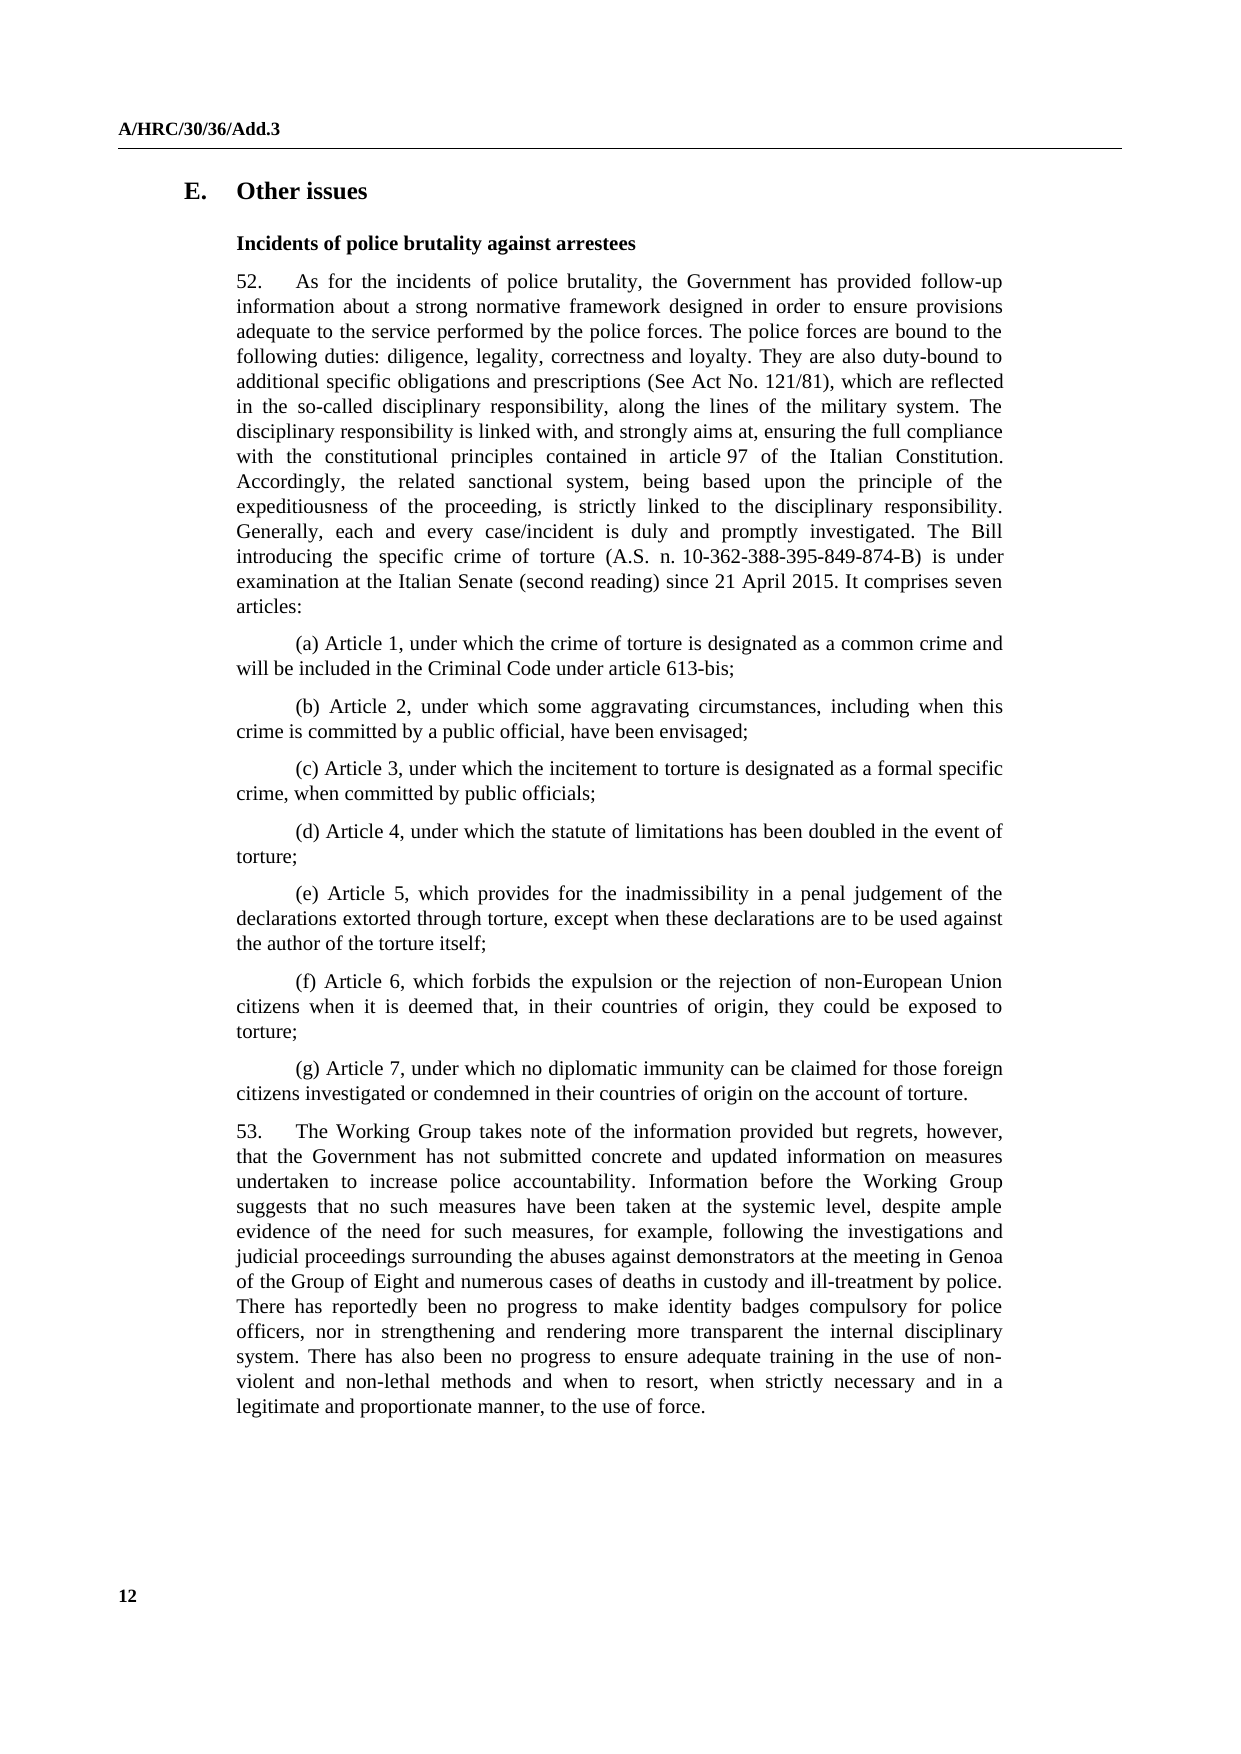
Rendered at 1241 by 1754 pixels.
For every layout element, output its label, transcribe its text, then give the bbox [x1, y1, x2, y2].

list (c) Article 3, under which the incitement to torture is designated as a formal specific crime, when committed by public officials; [236, 755, 1004, 805]
list (g) Article 7, under which no diplomatic immunity can be claimed for those foreign citizens investigated or condemned in their countries of origin on the account of torture. [236, 1055, 1004, 1105]
list (e) Article 5, which provides for the inadmissibility in a penal judgement of the declarations extorted through torture, except when these declarations are to be used against the author of the torture itself; [236, 880, 1004, 955]
list (a) Article 1, under which the crime of torture is designated as a common crime and will be included in the Criminal Code under article 613-bis; [236, 630, 1004, 680]
text 52. As for the incidents of police brutality, the Government has provided follow-up information about a strong normative framework designed in order to ensure provisions adequate to the service performed by the police forces. The police forces are bound to the following duties: diligence, legality, correctness and loyalty. They are also duty-bound to additional specific obligations and prescriptions (See Act No. 121/81), which are reflected in the so-called disciplinary responsibility, along the lines of the military system. The disciplinary responsibility is linked with, and strongly aims at, ensuring the full compliance with the constitutional principles contained in article 97 of the Italian Constitution. Accordingly, the related sanctional system, being based upon the principle of the expeditiousness of the proceeding, is strictly linked to the disciplinary responsibility. Generally, each and every case/incident is duly and promptly investigated. The Bill introducing the specific crime of torture (A.S. n. 10-362-388-395-849-874-B) is under examination at the Italian Senate (second reading) since 21 April 2015. It comprises seven articles: [236, 268, 1004, 618]
text E. Other issues [118, 177, 1004, 205]
list (b) Article 2, under which some aggravating circumstances, including when this crime is committed by a public official, have been envisaged; [236, 693, 1004, 743]
text 53. The Working Group takes note of the information provided but regrets, however, that the Government has not submitted concrete and updated information on measures undertaken to increase police accountability. Information before the Working Group suggests that no such measures have been taken at the systemic level, despite ample evidence of the need for such measures, for example, following the investigations and judicial proceedings surrounding the abuses against demonstrators at the meeting in Genoa of the Group of Eight and numerous cases of deaths in custody and ill-treatment by police. There has reportedly been no progress to make identity badges compulsory for police officers, nor in strengthening and rendering more transparent the internal disciplinary system. There has also been no progress to ensure adequate training in the use of non-violent and non-lethal methods and when to resort, when strictly necessary and in a legitimate and proportionate manner, to the use of force. [236, 1118, 1004, 1418]
list (f) Article 6, which forbids the expulsion or the rejection of non-European Union citizens when it is deemed that, in their countries of origin, they could be exposed to torture; [236, 968, 1004, 1043]
text Incidents of police brutality against arrestees [118, 230, 1004, 255]
list (d) Article 4, under which the statute of limitations has been doubled in the event of torture; [236, 818, 1004, 868]
